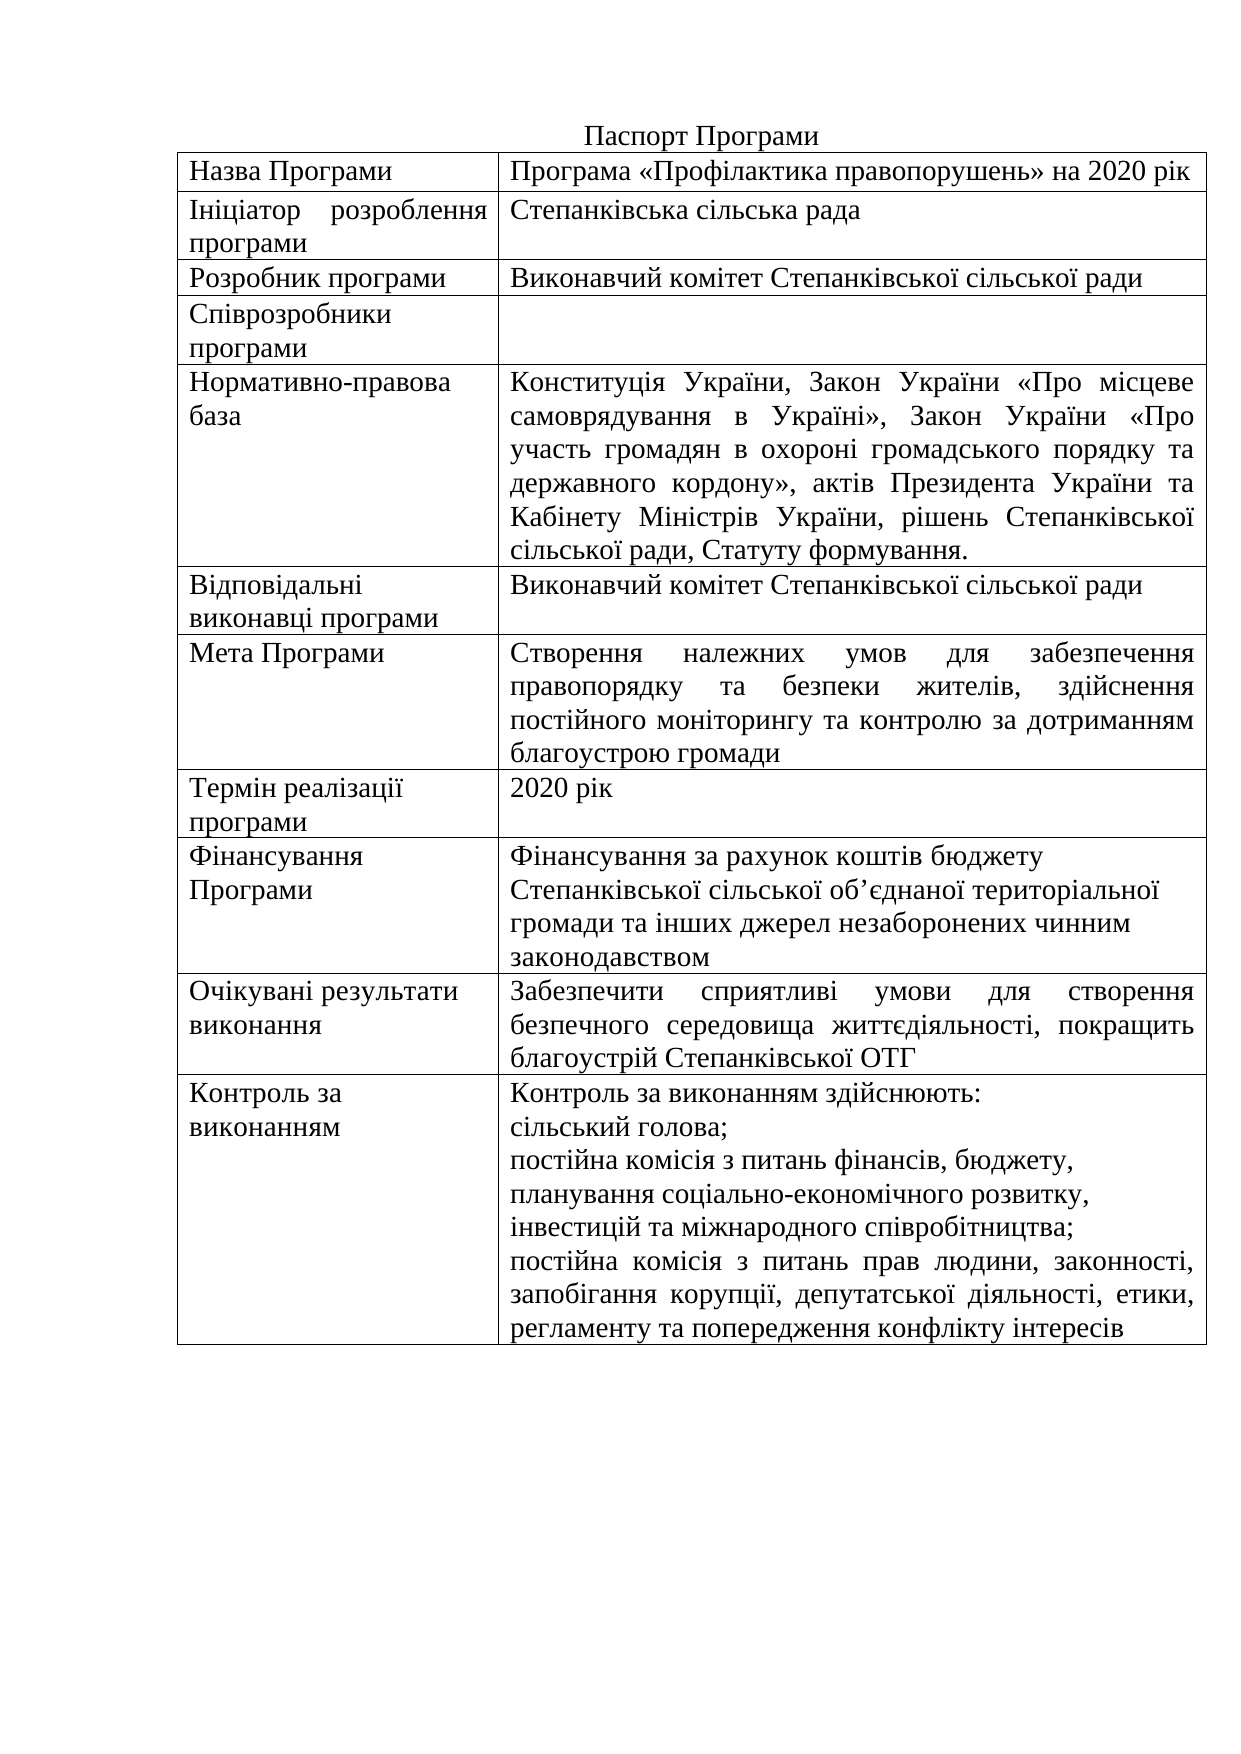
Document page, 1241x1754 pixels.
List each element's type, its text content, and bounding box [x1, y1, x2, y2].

table_cell Термін реалізації програми [178, 770, 498, 837]
table_cell Степанківська сільська рада [499, 192, 1206, 259]
table_cell 2020 рік [499, 770, 1206, 837]
table_cell [499, 296, 1206, 363]
table_cell Контроль за виконанням [178, 1075, 498, 1343]
table_cell Відповідальні виконавці програми [178, 567, 498, 634]
table_cell Створення належних умов для забезпечення правопорядку та безпеки жителів, здійснення постійного моніторингу та контролю за дотриманням благоустрою громади [499, 635, 1206, 769]
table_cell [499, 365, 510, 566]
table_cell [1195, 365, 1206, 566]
table_header Програма «Профілактика правопорушень» на 2020 рік [499, 153, 1206, 191]
text Паспорт Програми [251, 118, 1152, 152]
table_cell Мета Програми [178, 635, 498, 769]
table_cell Забезпечити сприятливі умови для створення безпечного середовища життєдіяльності, покращить благоустрій Степанківської ОТГ [499, 974, 1206, 1074]
table_cell Ініціатор розроблення програми [178, 192, 498, 259]
table_cell Контроль за виконанням здійснюють: сільський голова; постійна комісія з питань фінансів, бюджету, планування соціально-економічного розвитку, інвестицій та міжнародного співробітництва; постійна комісія з питань прав людини, законності, запобігання корупції, депутатської діяльності, етики, регламенту та попередження конфлікту інтересів [499, 1075, 1206, 1343]
table_cell Фінансування Програми [178, 838, 498, 972]
table_cell Співрозробники програми [178, 296, 498, 363]
table_cell Очікувані результати виконання [178, 974, 498, 1074]
table_cell Фінансування за рахунок коштів бюджету Степанківської сільської об’єднаної територіальної громади та інших джерел незаборонених чинним законодавством [499, 838, 1206, 972]
table_cell Виконавчий комітет Степанківської сільської ради [499, 567, 1206, 634]
table_cell Розробник програми [178, 260, 498, 295]
table_cell Виконавчий комітет Степанківської сільської ради [499, 260, 1206, 295]
table_header Назва Програми [178, 153, 498, 191]
table_cell Нормативно-правова база [178, 365, 498, 566]
